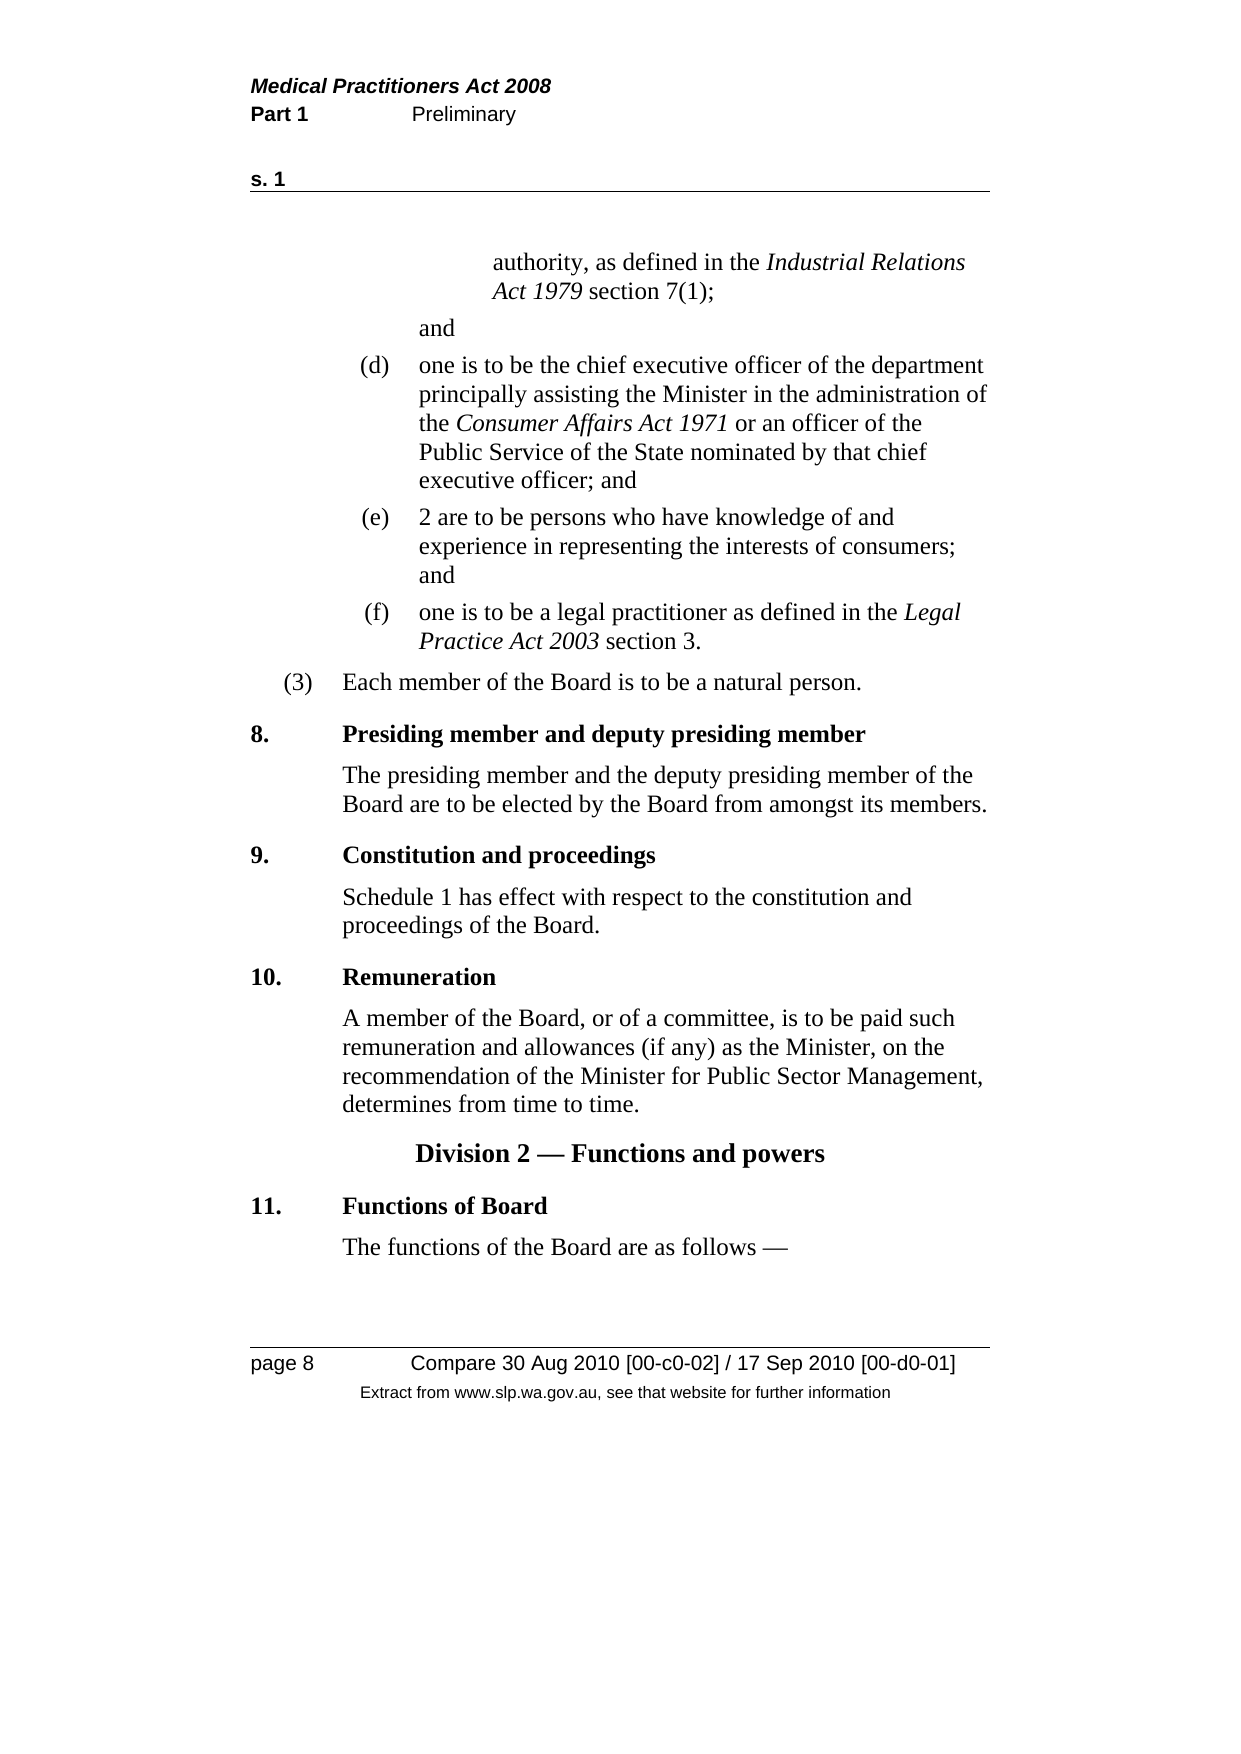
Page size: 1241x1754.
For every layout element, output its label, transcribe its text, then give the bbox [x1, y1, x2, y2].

text and [250, 313, 990, 342]
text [250, 247, 990, 305]
subtitle 8. Presiding member and deputy presiding member [250, 719, 990, 747]
subtitle 9. Constitution and proceedings [250, 840, 990, 869]
text The presiding member and the deputy presiding member of the Board are to be elected by the Board from amongst its members. [250, 760, 990, 817]
subtitle 10. Remuneration [250, 962, 990, 991]
text A member of the Board, or of a committee, is to be paid such remuneration and allowances (if any) as the Minister, on the recommendation of the Minister for Public Sector Management, determines from time to time. [250, 1003, 990, 1118]
subtitle Division 2 — Functions and powers [250, 1137, 990, 1168]
text (f) one is to be a legal practitioner as defined in the Legal Practice Act 2003 section 3. [250, 597, 990, 654]
text (3) Each member of the Board is to be a natural person. [250, 667, 990, 696]
text (e) 2 are to be persons who have knowledge of and experience in representing the interests of consumers; and [250, 502, 990, 589]
text (d) one is to be the chief executive officer of the department principally assisting the Minister in the administration of the Consumer Affairs Act 1971 or an officer of the Public Service of the State nominated by that chief executive officer; and [250, 350, 990, 494]
text Schedule 1 has effect with respect to the constitution and proceedings of the Board. [250, 882, 990, 939]
text The functions of the Board are as follows — [250, 1232, 990, 1261]
subtitle 11. Functions of Board [250, 1191, 990, 1220]
